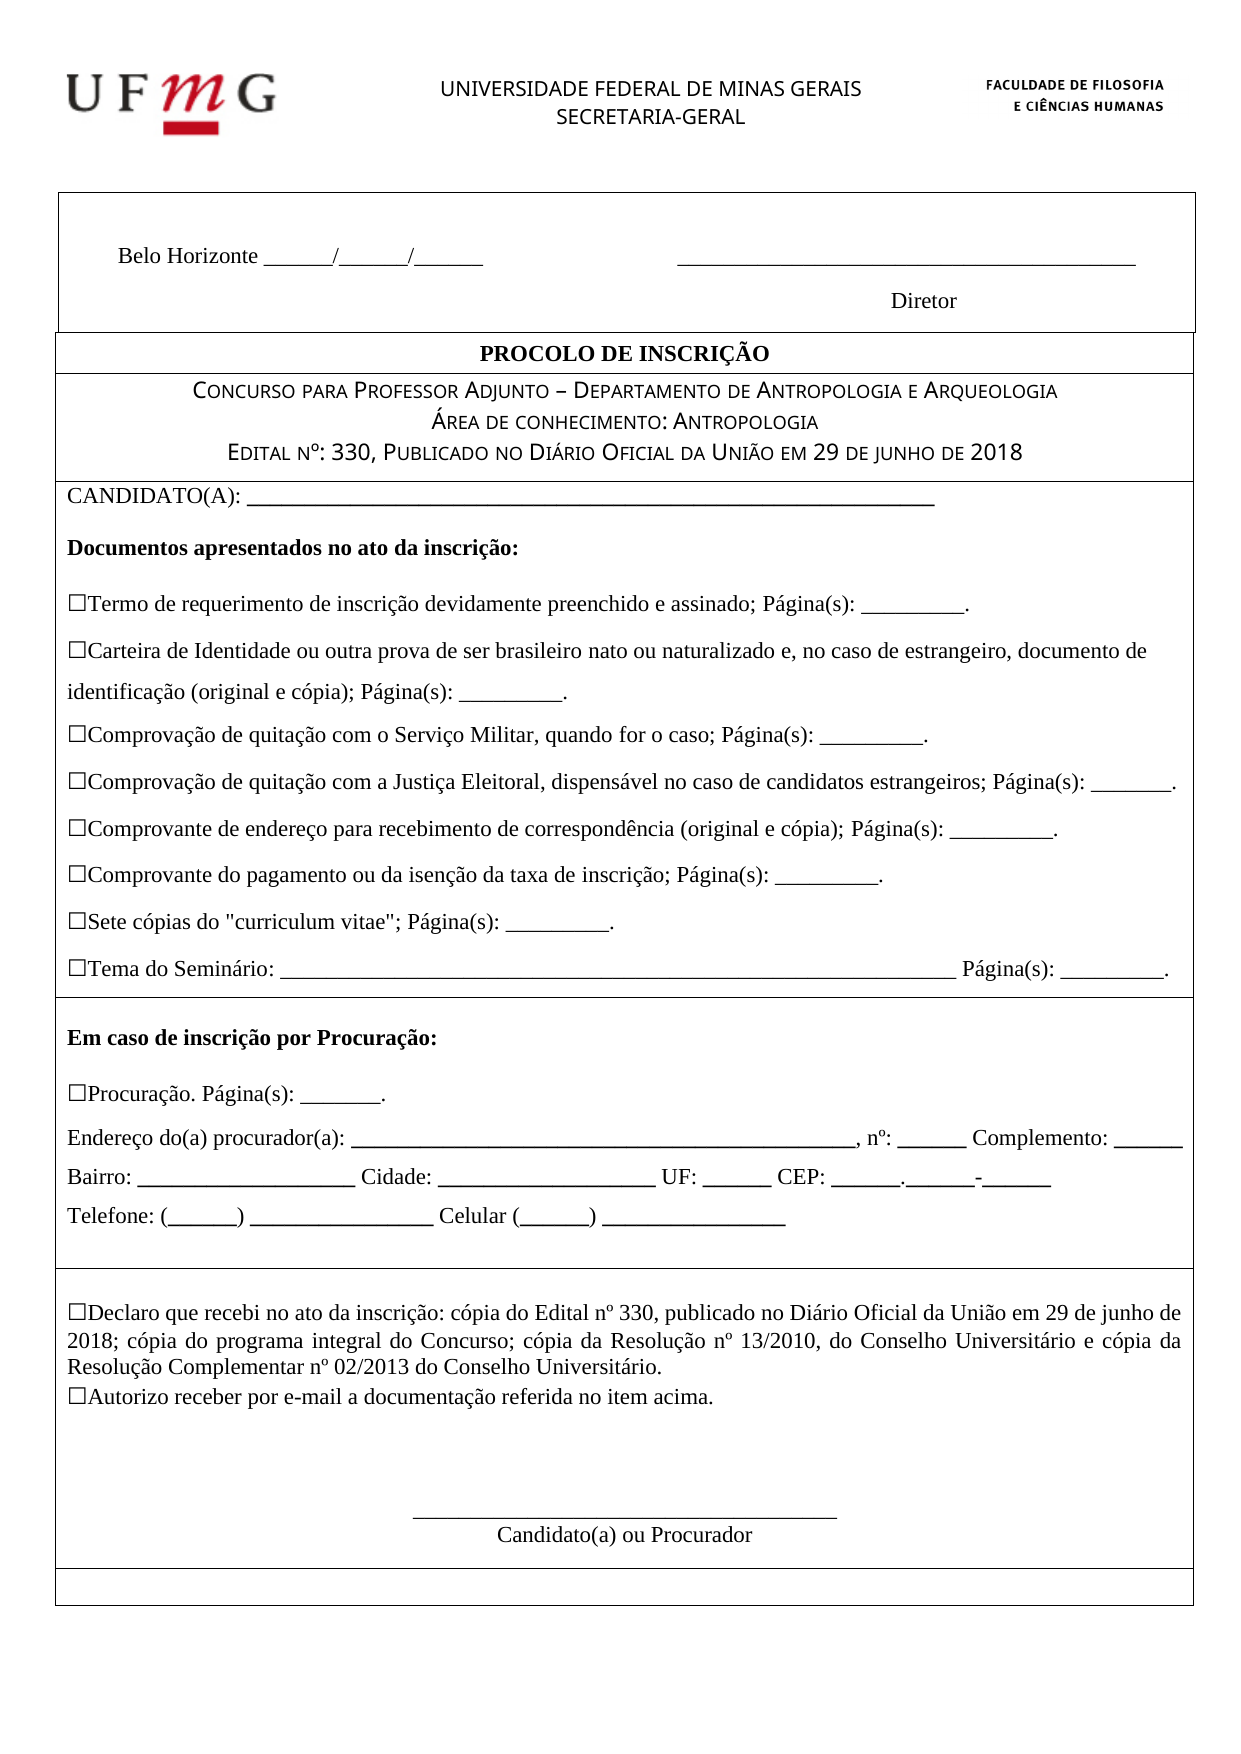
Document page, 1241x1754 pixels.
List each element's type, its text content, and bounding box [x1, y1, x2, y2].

table_cell Em caso de inscrição por Procuração: Procuração. Página(s): _______. Endereço do(a) procurador(a): ____________________________________________, nº: ______ Complemento: ______ Bairro: ___________________ Cidade: ___________________ UF: ______ CEP: ______.______-______ Telefone: (______) ________________ Celular (______) ________________ [56, 998, 1193, 1268]
picture [962, 75, 1190, 119]
table_cell PROCOLO DE INSCRIÇÃO [56, 333, 1193, 373]
table_cell Concurso para Professor Adjunto – Departamento de Antropologia e Arqueologia Área de conhecimento: Antropologia Edital nº: 330, Publicado no Diário Oficial da União em 29 de junho de 2018 [56, 374, 1193, 481]
table_cell Declaro que recebi no ato da inscrição: cópia do Edital nº 330, publicado no Diário Oficial da União em 29 de junho de 2018; cópia do programa integral do Concurso; cópia da Resolução nº 13/2010, do Conselho Universitário e cópia da Resolução Complementar nº 02/2013 do Conselho Universitário. Autorizo receber por e-mail a documentação referida no item acima. _____________________________________ Candidato(a) ou Procurador [56, 1269, 1193, 1568]
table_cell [606, 1569, 1193, 1605]
table_cell CANDIDATO(A): ____________________________________________________________ Documentos apresentados no ato da inscrição: Termo de requerimento de inscrição devidamente preenchido e assinado; Página(s): _________. Carteira de Identidade ou outra prova de ser brasileiro nato ou naturalizado e, no caso de estrangeiro, documento de identificação (original e cópia); Página(s): _________. Comprovação de quitação com o Serviço Militar, quando for o caso; Página(s): _________. Comprovação de quitação com a Justiça Eleitoral, dispensável no caso de candidatos estrangeiros; Página(s): _______. Comprovante de endereço para recebimento de correspondência (original e cópia); Página(s): _________. Comprovante do pagamento ou da isenção da taxa de inscrição; Página(s): _________. Sete cópias do "curriculum vitae"; Página(s): _________. Tema do Seminário: ___________________________________________________________ Página(s): _________. [56, 482, 1193, 997]
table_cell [56, 1569, 606, 1605]
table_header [59, 193, 1195, 332]
picture [66, 73, 280, 138]
